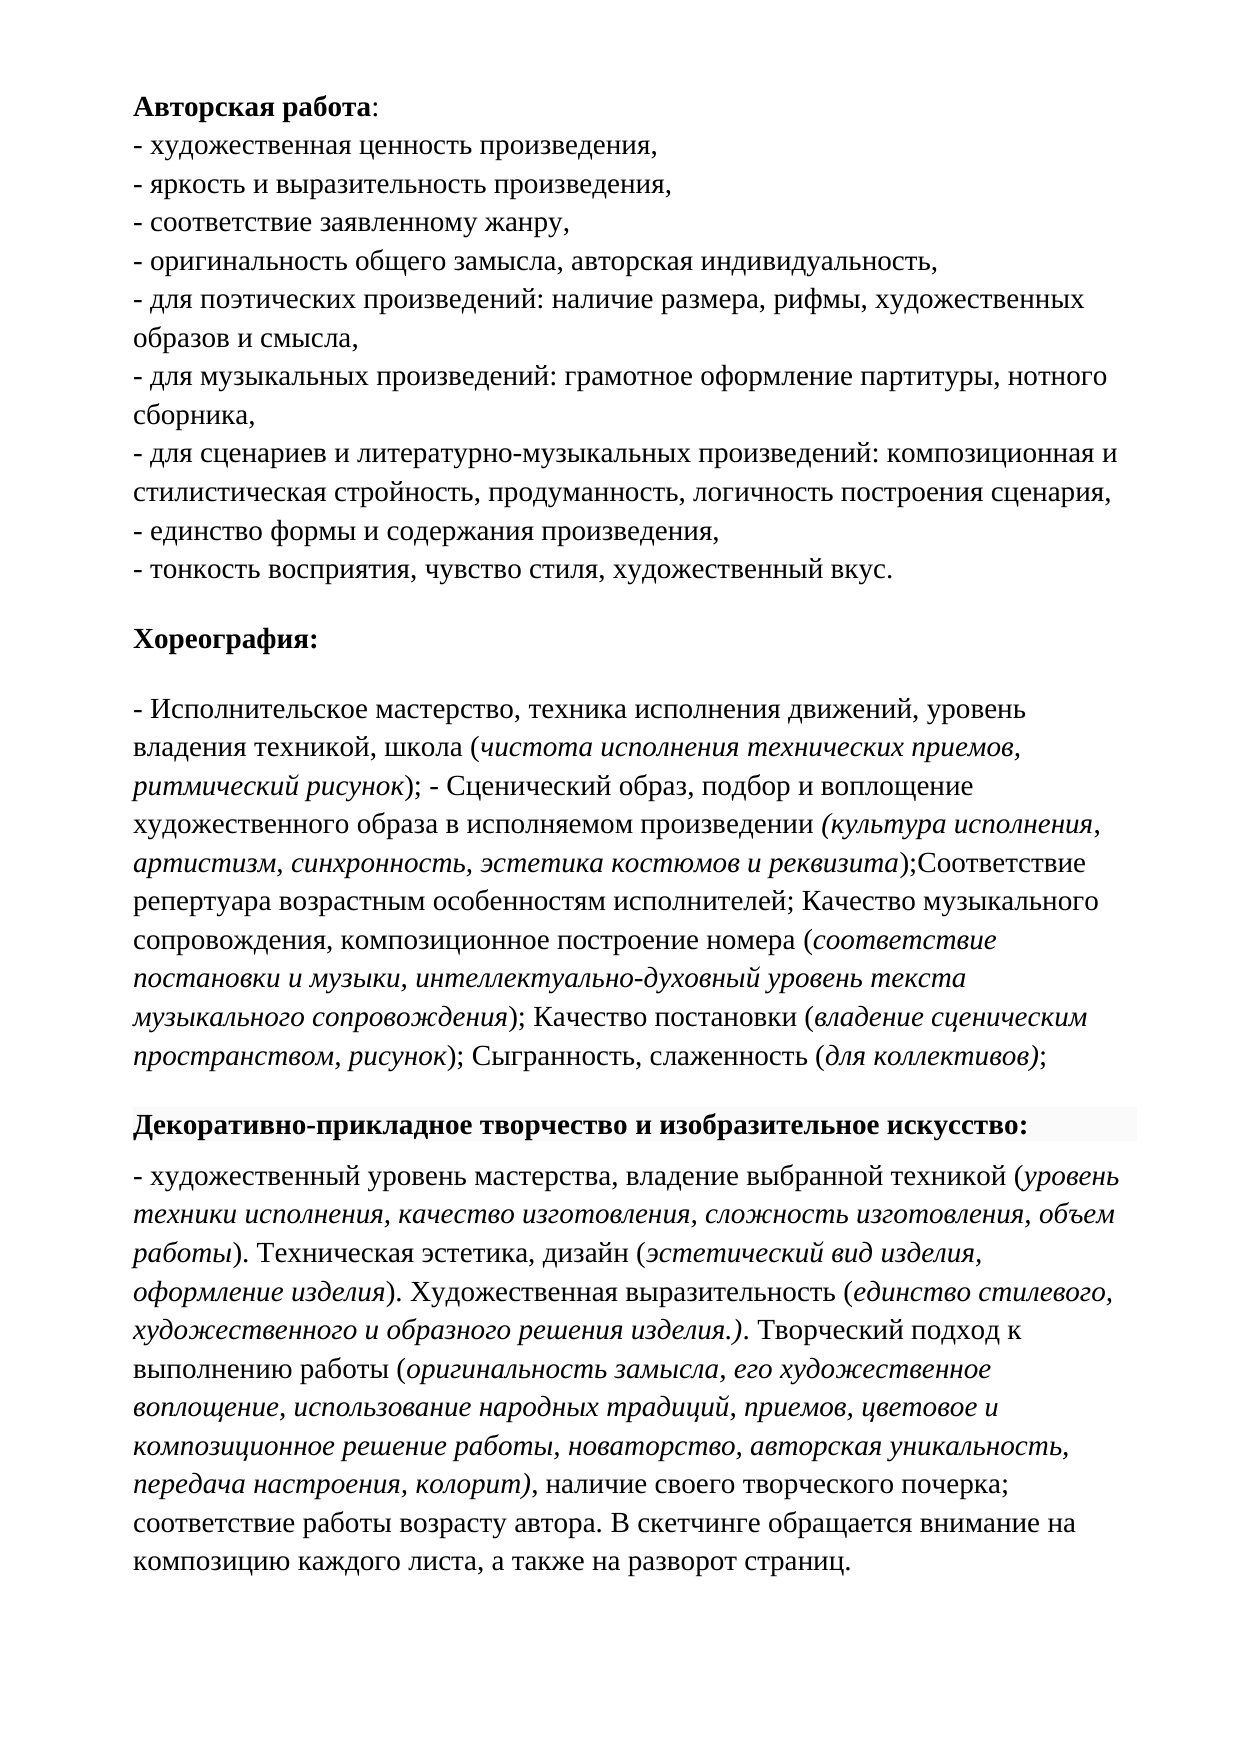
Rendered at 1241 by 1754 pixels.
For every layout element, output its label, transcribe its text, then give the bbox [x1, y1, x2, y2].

text - художественный уровень мастерства, владение выбранной техникой (уровень техники исполнения, качество изготовления, сложность изготовления, объем работы). Техническая эстетика, дизайн (эстетический вид изделия, оформление изделия). Художественная выразительность (единство стилевого, художественного и образного решения изделия.). Творческий подход к выполнению работы (оригинальность замысла, его художественное воплощение, использование народных традиций, приемов, цветовое и композиционное решение работы, новаторство, авторская уникальность, передача настроения, колорит), наличие своего творческого почерка; соответствие работы возрасту автора. В скетчинге обращается внимание на композицию каждого листа, а также на разворот страниц. [133, 1158, 1137, 1577]
text Декоративно-прикладное творчество и изобразительное искусство: [133, 1107, 1137, 1141]
text Хореография: [133, 621, 1137, 654]
text - Исполнительское мастерство, техника исполнения движений, уровень владения техникой, школа (чистота исполнения технических приемов, ритмический рисунок); - Сценический образ, подбор и воплощение художественного образа в исполняемом произведении (культура исполнения, артистизм, синхронность, эстетика костюмов и реквизита);Соответствие репертуара возрастным особенностям исполнителей; Качество музыкального сопровождения, композиционное построение номера (соответствие постановки и музыки, интеллектуально-духовный уровень текста музыкального сопровождения); Качество постановки (владение сценическим пространством, рисунок); Сыгранность, слаженность (для коллективов); [133, 691, 1137, 1071]
text Авторская работа: - художественная ценность произведения, - яркость и выразительность произведения, - соответствие заявленному жанру, - оригинальность общего замысла, авторская индивидуальность, - для поэтических произведений: наличие размера, рифмы, художественных образов и смысла, - для музыкальных произведений: грамотное оформление партитуры, нотного сборника, - для сценариев и литературно-музыкальных произведений: композиционная и стилистическая стройность, продуманность, логичность построения сценария, - единство формы и содержания произведения, - тонкость восприятия, чувство стиля, художественный вкус. [133, 89, 1137, 585]
